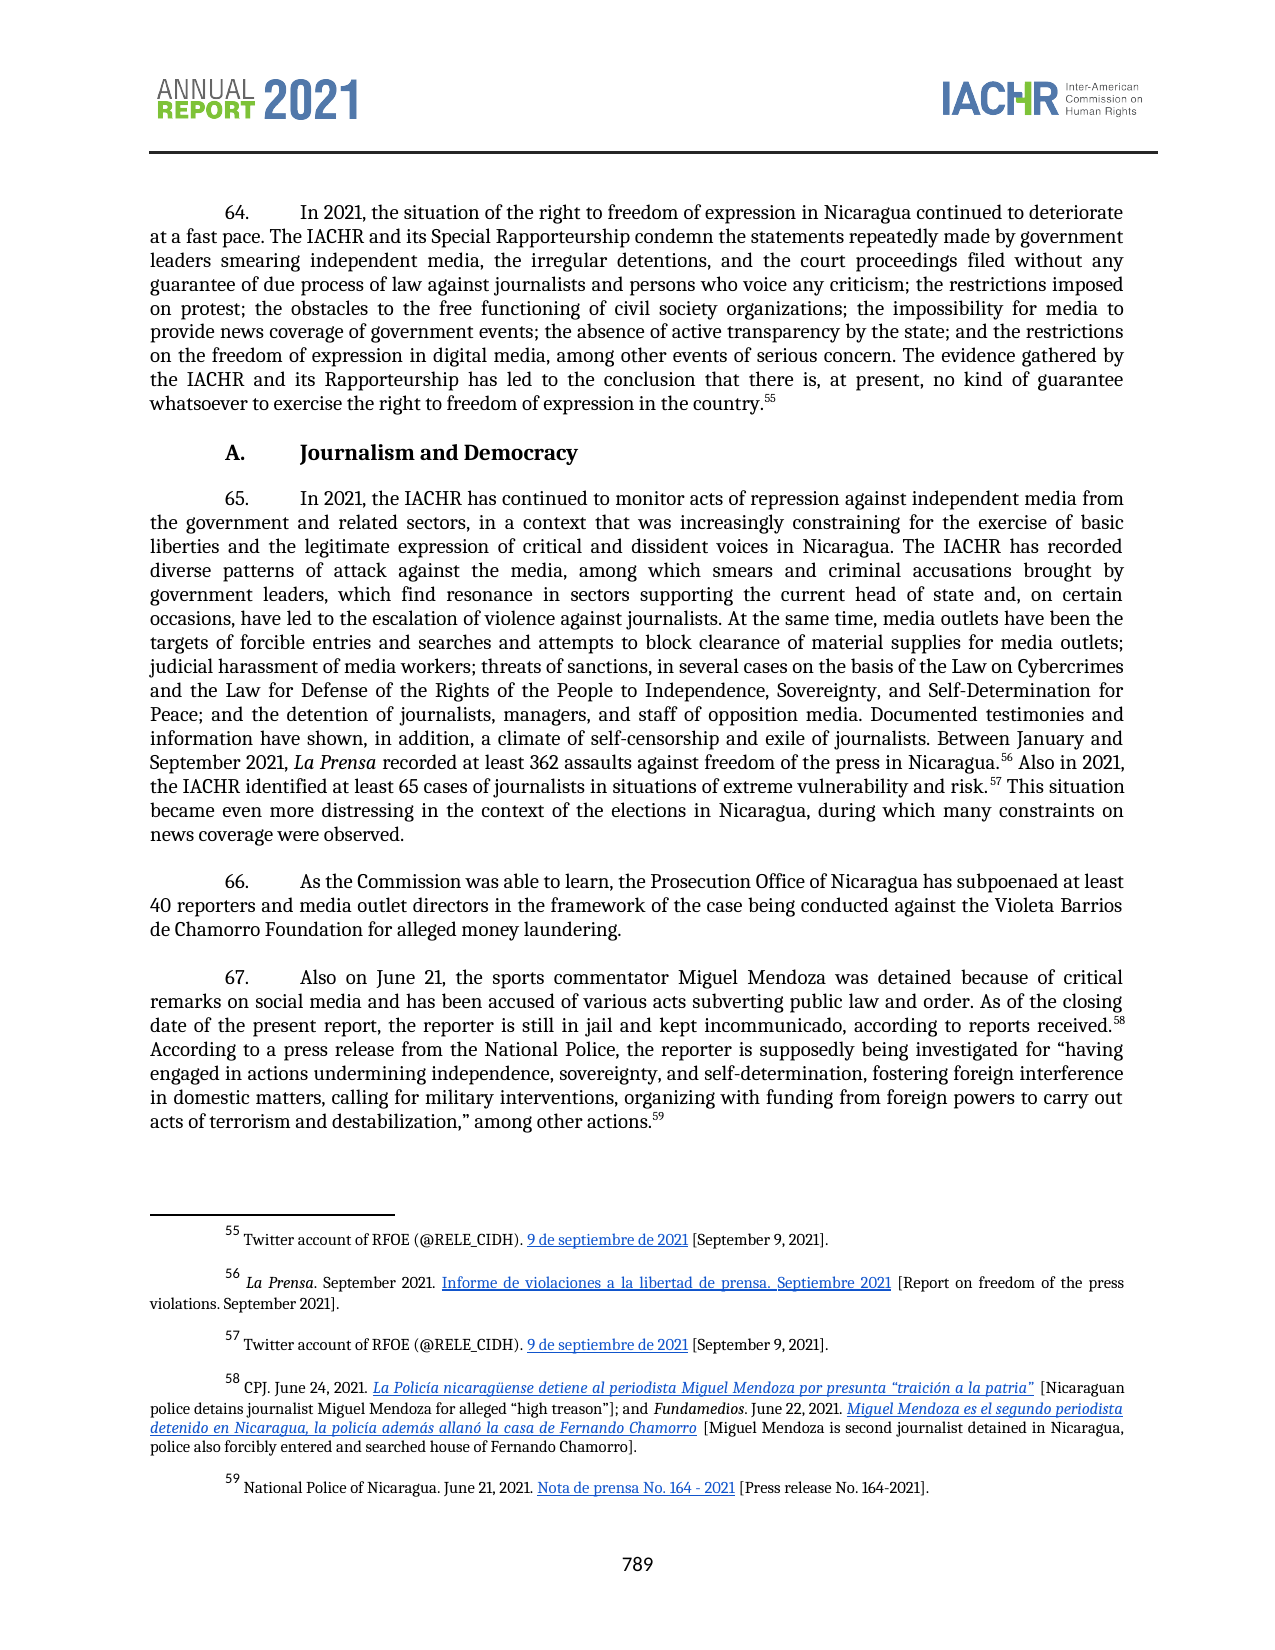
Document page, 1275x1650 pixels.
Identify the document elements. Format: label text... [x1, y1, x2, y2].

picture [935, 73, 1159, 125]
list Also on June 21, the sports commentator Miguel Mendoza was detained because of critical remarks on social media and has been accused of various acts subverting public law and order. As of the closing date of the present report, the reporter is still in jail and kept incommunicado, according to reports received. According to a press release from the National Police, the reporter is supposedly being investigated for “having engaged in actions undermining independence, sovereignty, and self-determination, fostering foreign interference in domestic matters, calling for military interventions, organizing with funding from foreign powers to carry out acts of terrorism and destabilization,” among other actions. [150, 966, 1125, 1134]
list As the Commission was able to learn, the Prosecution Office of Nicaragua has subpoenaed at least 40 reporters and media outlet directors in the framework of the case being conducted against the Violeta Barrios de Chamorro Foundation for alleged money laundering. [150, 870, 1125, 942]
list In 2021, the IACHR has continued to monitor acts of repression against independent media from the government and related sectors, in a context that was increasingly constraining for the exercise of basic liberties and the legitimate expression of critical and dissident voices in Nicaragua. The IACHR has recorded diverse patterns of attack against the media, among which smears and criminal accusations brought by government leaders, which find resonance in sectors supporting the current head of state and, on certain occasions, have led to the escalation of violence against journalists. At the same time, media outlets have been the targets of forcible entries and searches and attempts to block clearance of material supplies for media outlets; judicial harassment of media workers; threats of sanctions, in several cases on the basis of the Law on Cybercrimes and the Law for Defense of the Rights of the People to Independence, Sovereignty, and Self-Determination for Peace; and the detention of journalists, managers, and staff of opposition media. Documented testimonies and information have shown, in addition, a climate of self-censorship and exile of journalists. Between January and September 2021, La Prensa recorded at least 362 assaults against freedom of the press in Nicaragua. Also in 2021, the IACHR identified at least 65 cases of journalists in situations of extreme vulnerability and risk. This situation became even more distressing in the context of the elections in Nicaragua, during which many constraints on news coverage were observed. [150, 487, 1125, 846]
subtitle Journalism and Democracy [225, 440, 1125, 466]
picture [150, 73, 366, 124]
list In 2021, the situation of the right to freedom of expression in Nicaragua continued to deteriorate at a fast pace. The IACHR and its Special Rapporteurship condemn the statements repeatedly made by government leaders smearing independent media, the irregular detentions, and the court proceedings filed without any guarantee of due process of law against journalists and persons who voice any criticism; the restrictions imposed on protest; the obstacles to the free functioning of civil society organizations; the impossibility for media to provide news coverage of government events; the absence of active transparency by the state; and the restrictions on the freedom of expression in digital media, among other events of serious concern. The evidence gathered by the IACHR and its Rapporteurship has led to the conclusion that there is, at present, no kind of guarantee whatsoever to exercise the right to freedom of expression in the country. [150, 200, 1125, 416]
